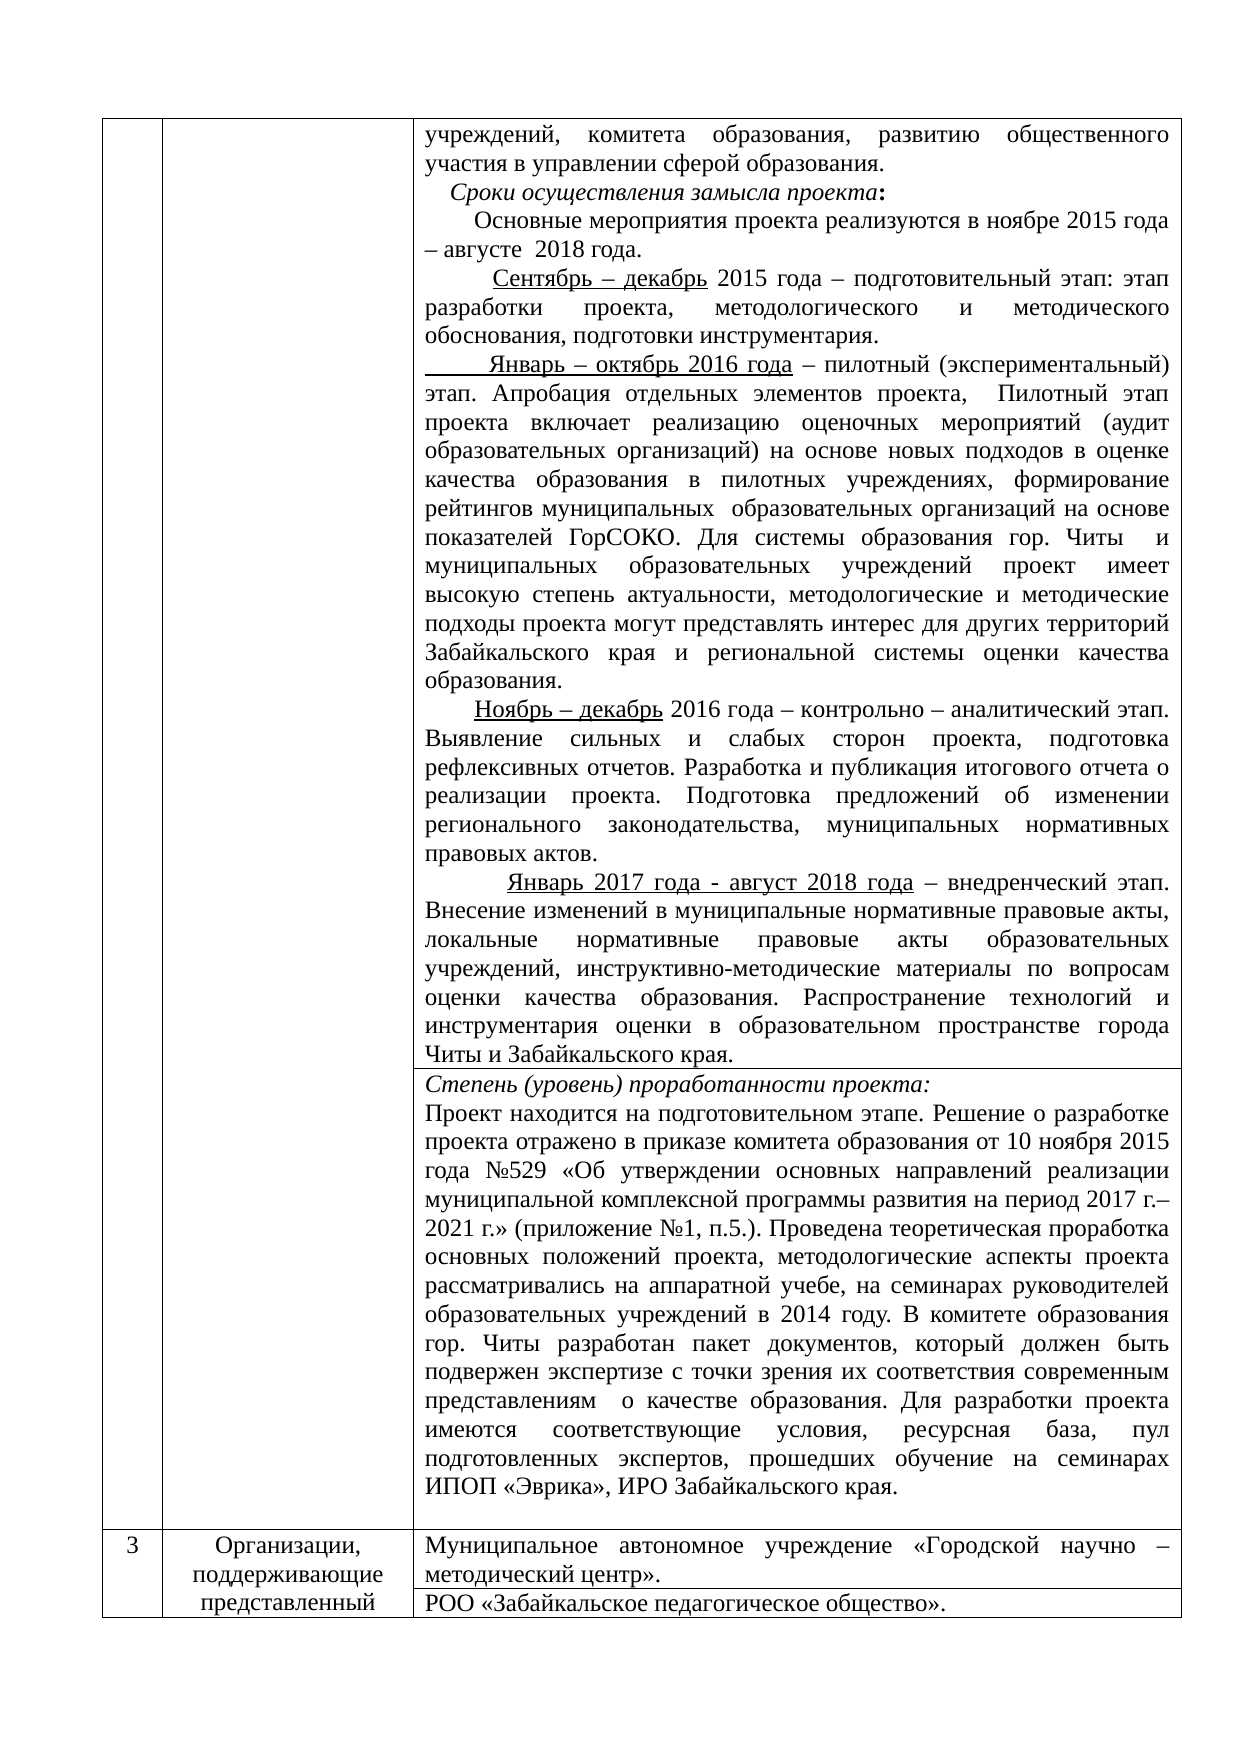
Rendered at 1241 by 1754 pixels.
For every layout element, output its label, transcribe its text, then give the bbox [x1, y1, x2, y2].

table_cell РОО «Забайкальское педагогическое общество». [414, 1589, 1181, 1617]
table_cell Степень (уровень) проработанности проекта: Проект находится на подготовительном этапе. Решение о разработке проекта отражено в приказе комитета образования от 10 ноября 2015 года №529 «Об утверждении основных направлений реализации муниципальной комплексной программы развития на период 2017 г.–2021 г.» (приложение №1, п.5.). Проведена теоретическая проработка основных положений проекта, методологические аспекты проекта рассматривались на аппаратной учебе, на семинарах руководителей образовательных учреждений в 2014 году. В комитете образования гор. Читы разработан пакет документов, который должен быть подвержен экспертизе с точки зрения их соответствия современным представлениям о качестве образования. Для разработки проекта имеются соответствующие условия, ресурсная база, пул подготовленных экспертов, прошедших обучение на семинарах ИПОП «Эврика», ИРО Забайкальского края. [414, 1069, 1181, 1529]
table_cell Муниципальное автономное учреждение «Городской научно –методический центр». [414, 1530, 1181, 1587]
table_cell Организации, поддерживающие представленный проект [163, 1530, 413, 1617]
table_cell 3 [103, 1530, 162, 1617]
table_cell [414, 119, 1181, 1068]
